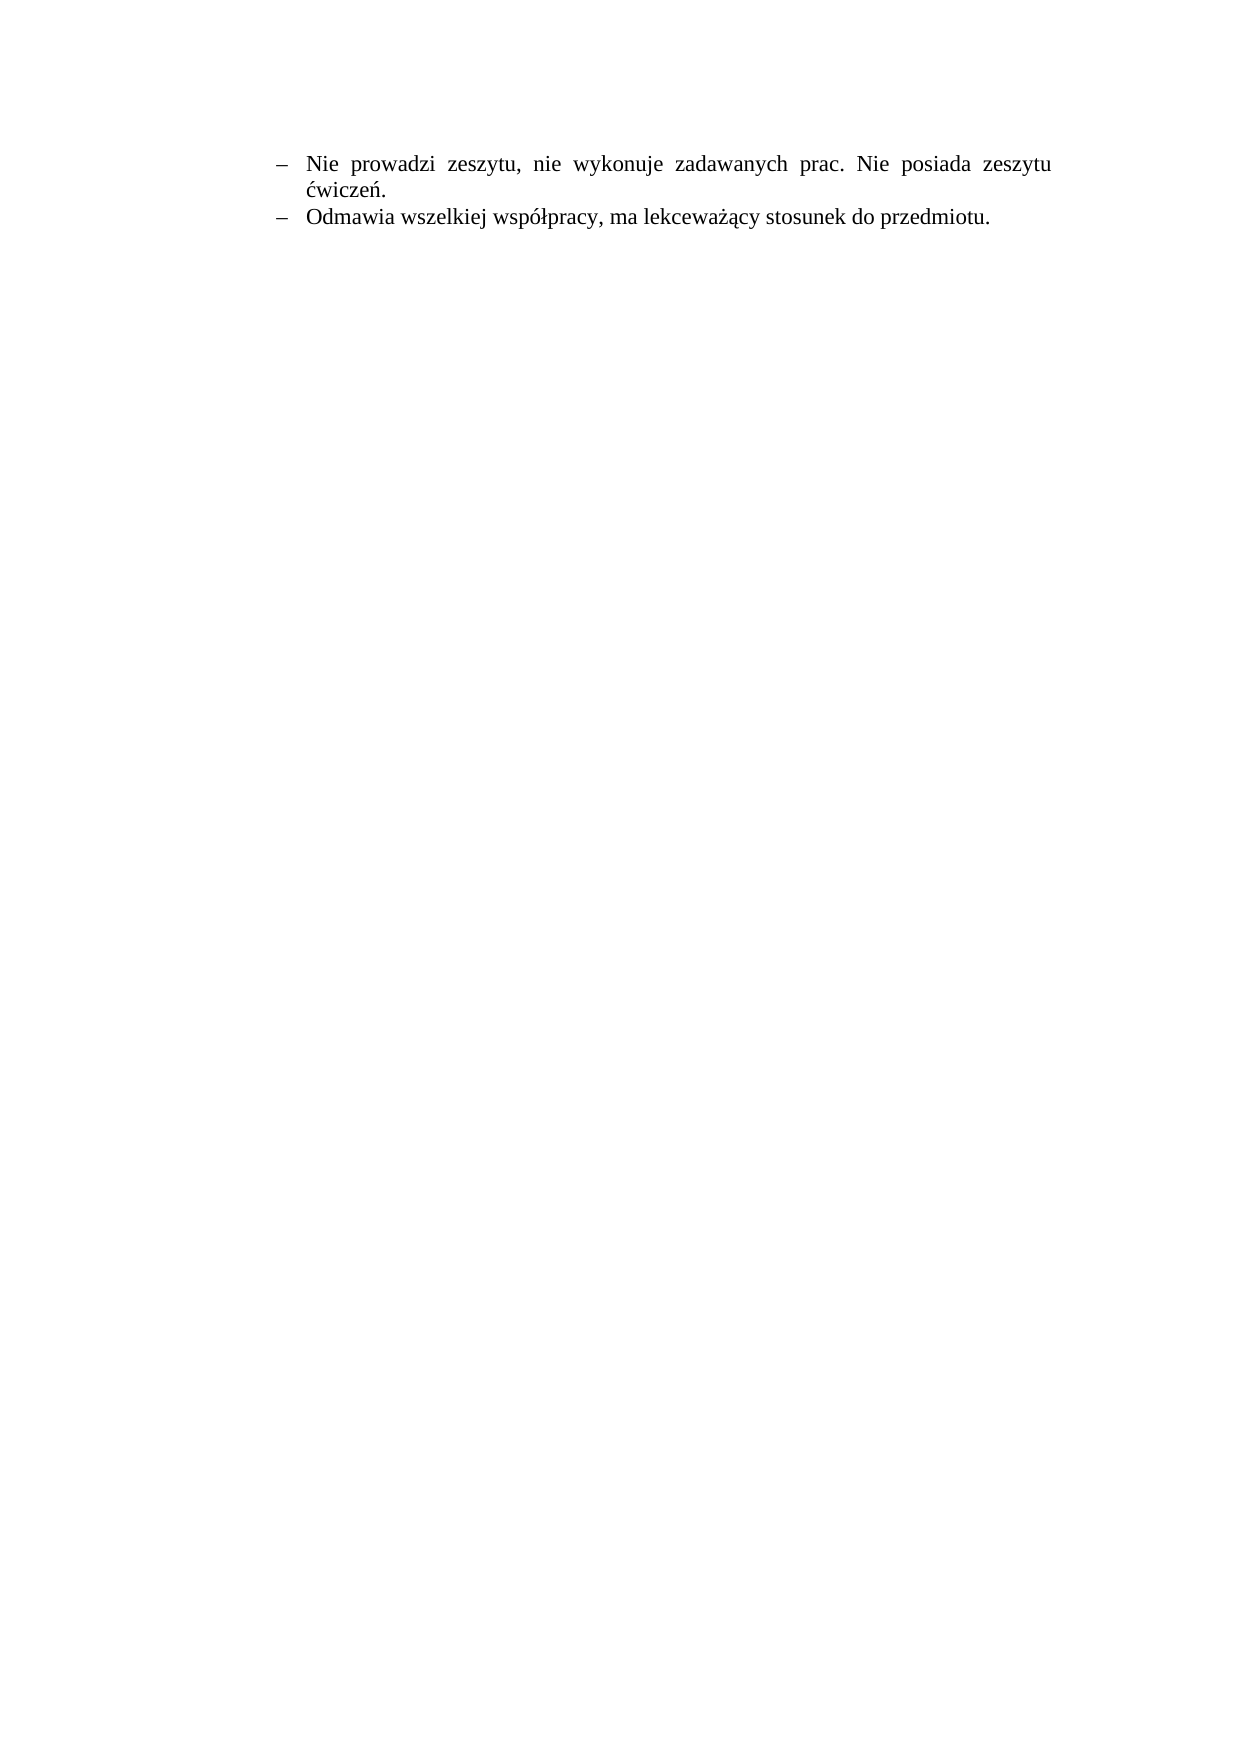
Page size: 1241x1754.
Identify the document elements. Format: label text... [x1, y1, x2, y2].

text – Odmawia wszelkiej współpracy, ma lekceważący stosunek do przedmiotu. [276, 203, 1053, 229]
text – Nie prowadzi zeszytu, nie wykonuje zadawanych prac. Nie posiada zeszytu ćwiczeń. [276, 150, 1053, 203]
